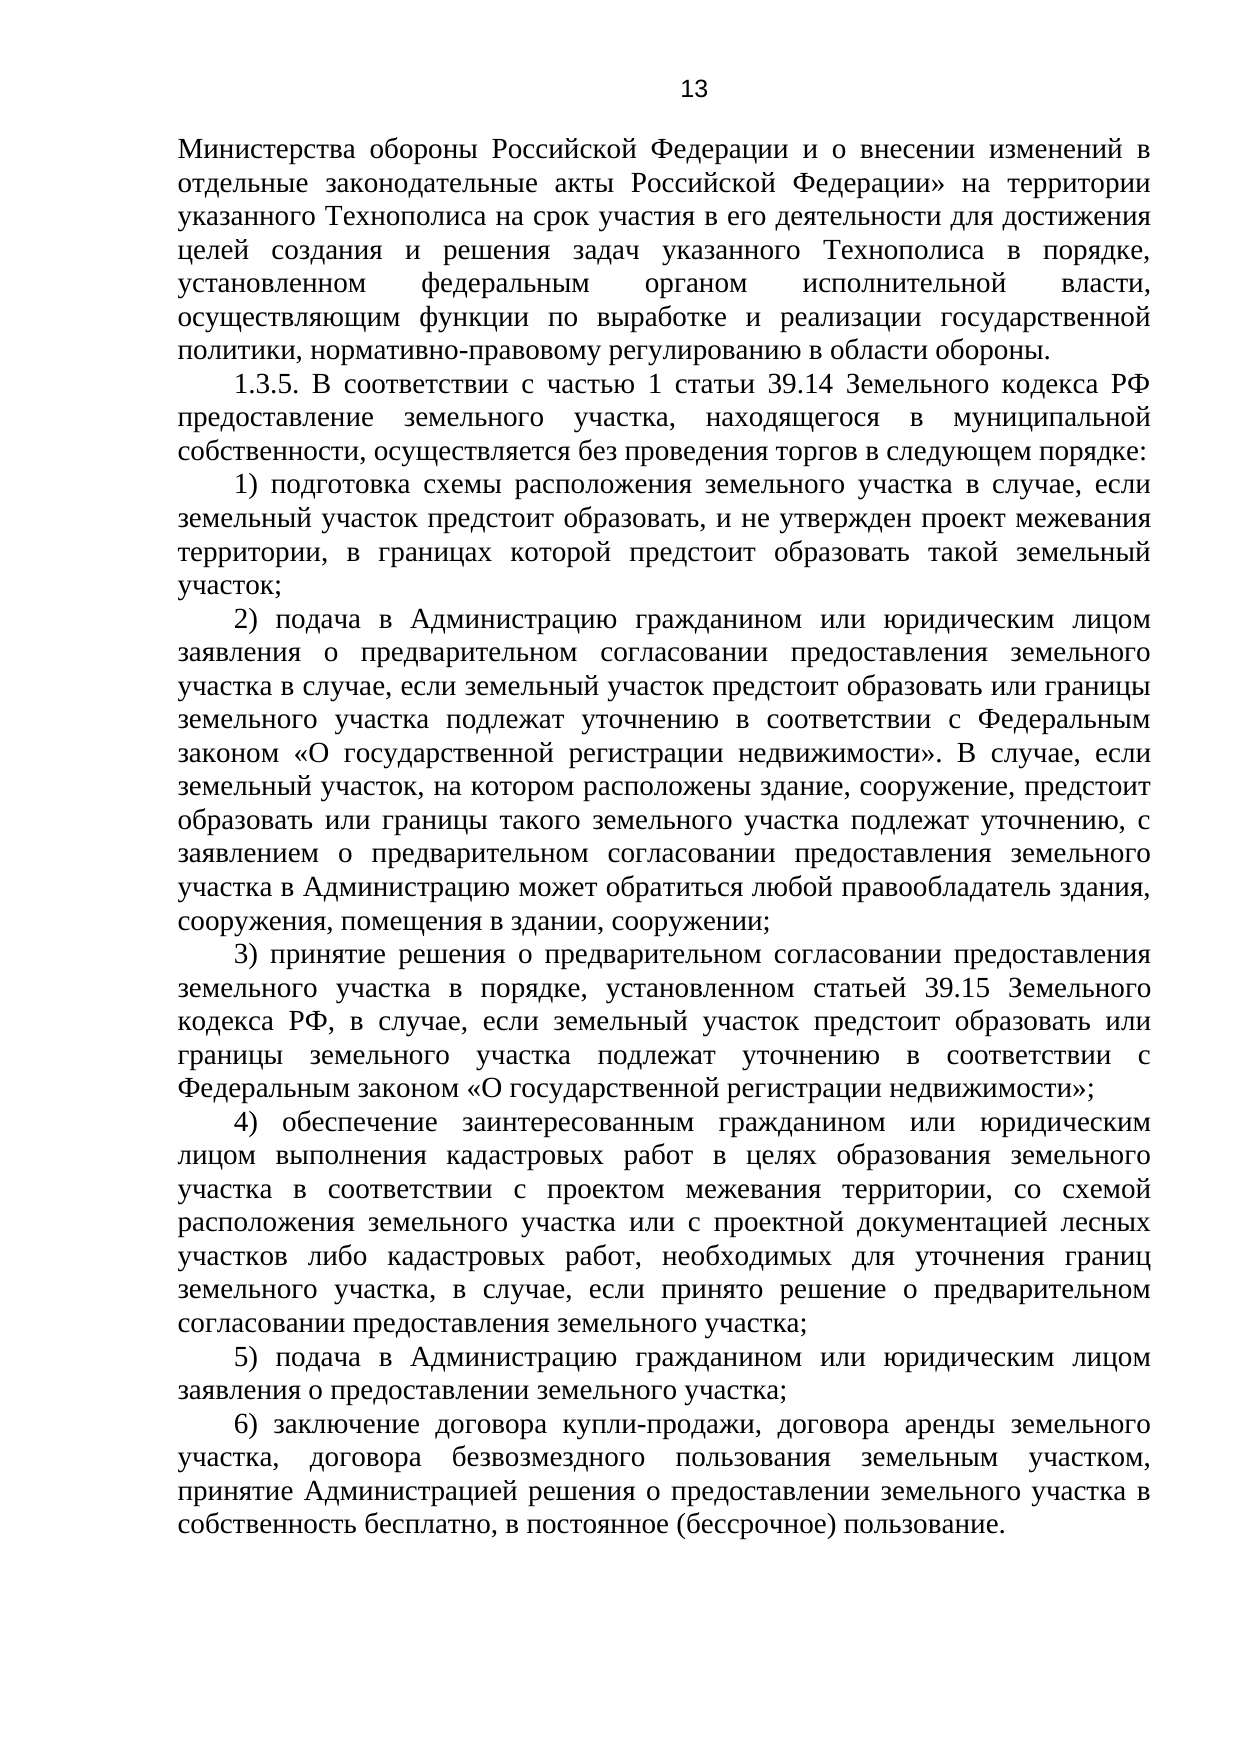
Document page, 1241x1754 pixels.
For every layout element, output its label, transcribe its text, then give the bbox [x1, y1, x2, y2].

text 4) обеспечение заинтересованным гражданином или юридическим лицом выполнения кадастровых работ в целях образования земельного участка в соответствии с проектом межевания территории, со схемой расположения земельного участка или с проектной документацией лесных участков либо кадастровых работ, необходимых для уточнения границ земельного участка, в случае, если принято решение о предварительном согласовании предоставления земельного участка; [177, 1104, 1152, 1339]
text 3) принятие решения о предварительном согласовании предоставления земельного участка в порядке, установленном статьей 39.15 Земельного кодекса РФ, в случае, если земельный участок предстоит образовать или границы земельного участка подлежат уточнению в соответствии с Федеральным законом «О государственной регистрации недвижимости»; [177, 936, 1152, 1104]
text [177, 131, 1152, 366]
text 6) заключение договора купли-продажи, договора аренды земельного участка, договора безвозмездного пользования земельным участком, принятие Администрацией решения о предоставлении земельного участка в собственность бесплатно, в постоянное (бессрочное) пользование. [177, 1406, 1152, 1540]
text 2) подача в Администрацию гражданином или юридическим лицом заявления о предварительном согласовании предоставления земельного участка в случае, если земельный участок предстоит образовать или границы земельного участка подлежат уточнению в соответствии с Федеральным законом «О государственной регистрации недвижимости». В случае, если земельный участок, на котором расположены здание, сооружение, предстоит образовать или границы такого земельного участка подлежат уточнению, с заявлением о предварительном согласовании предоставления земельного участка в Администрацию может обратиться любой правообладатель здания, сооружения, помещения в здании, сооружении; [177, 601, 1152, 936]
text 5) подача в Администрацию гражданином или юридическим лицом заявления о предоставлении земельного участка; [177, 1339, 1152, 1406]
text 1) подготовка схемы расположения земельного участка в случае, если земельный участок предстоит образовать, и не утвержден проект межевания территории, в границах которой предстоит образовать такой земельный участок; [177, 467, 1152, 601]
text 1.3.5. В соответствии с частью 1 статьи 39.14 Земельного кодекса РФ предоставление земельного участка, находящегося в муниципальной собственности, осуществляется без проведения торгов в следующем порядке: [177, 366, 1152, 467]
